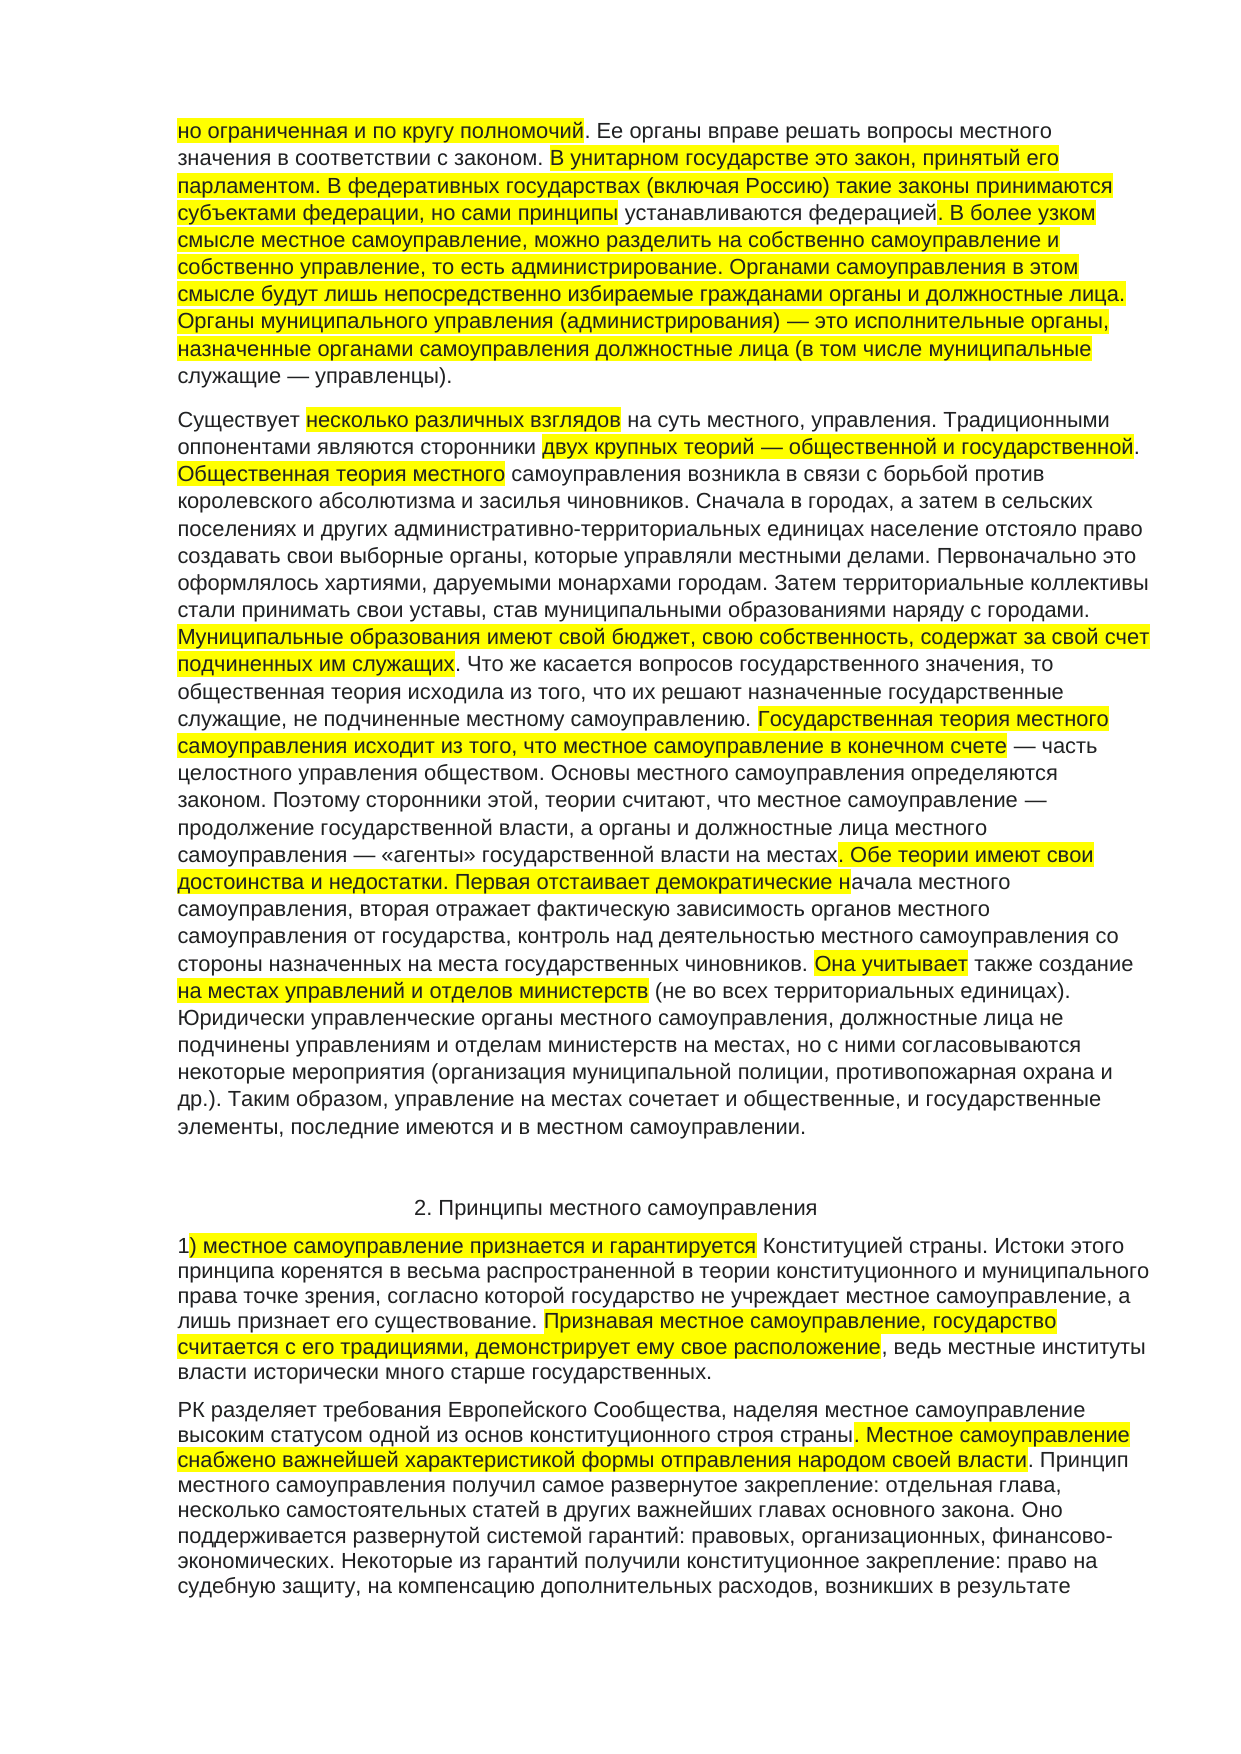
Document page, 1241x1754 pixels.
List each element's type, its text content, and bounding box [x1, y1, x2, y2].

text 2. Принципы местного самоуправления [177, 1195, 1152, 1220]
text Существует несколько различных взглядов на суть местного, управления. Традиционными оппонентами являются сторонники двух крупных теорий — общественной и государственной. Общественная теория местного самоуправления возникла в связи с борьбой против королевского абсолютизма и засилья чиновников. Сначала в городах, а затем в сельских поселениях и других административно-территориальных единицах население отстояло право создавать свои выборные органы, которые управляли местными делами. Первоначально это оформлялось хартиями, даруемыми монархами городам. Затем территориальные коллективы стали принимать свои уставы, став муниципальными образованиями наряду с городами. Муниципальные образования имеют свой бюджет, свою собственность, содержат за свой счет подчиненных им служащих. Что же касается вопросов государственного значения, то общественная теория исходила из того, что их решают назначенные государственные служащие, не подчиненные местному самоуправлению. Государственная теория местного самоуправления исходит из того, что местное самоуправление в конечном счете — часть целостного управления обществом. Основы местного самоуправления определяются законом. Поэтому сторонники этой, теории считают, что местное самоуправление — продолжение государственной власти, а органы и должностные лица местного самоуправления — «агенты» государственной власти на местах. Обе теории имеют свои достоинства и недостатки. Первая отстаивает демократические начала местного самоуправления, вторая отражает фактическую зависимость органов местного самоуправления от государства, контроль над деятельностью местного самоуправления со стороны назначенных на места государственных чиновников. Она учитывает также создание на местах управлений и отделов министерств (не во всех территориальных единицах). Юридически управленческие органы местного самоуправления, должностные лица не подчинены управлениям и отделам министерств на местах, но с ними согласовываются некоторые мероприятия (организация муниципальной полиции, противопожарная охрана и др.). Таким образом, управление на местах сочетает и общественные, и государственные элементы, последние имеются и в местном самоуправлении. [177, 407, 1152, 1139]
text 1) местное самоуправление признается и гарантируется Конституцией страны. Истоки этого принципа коренятся в весьма распространенной в теории конституционного и муниципального права точке зрения, согласно которой государство не учреждает местное самоуправление, а лишь признает его существование. Признавая местное самоуправление, государство считается с его традициями, демонстрирует ему свое расположение, ведь местные институты власти исторически много старше государственных. [177, 1233, 1152, 1384]
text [177, 118, 1152, 388]
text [177, 1397, 1152, 1598]
